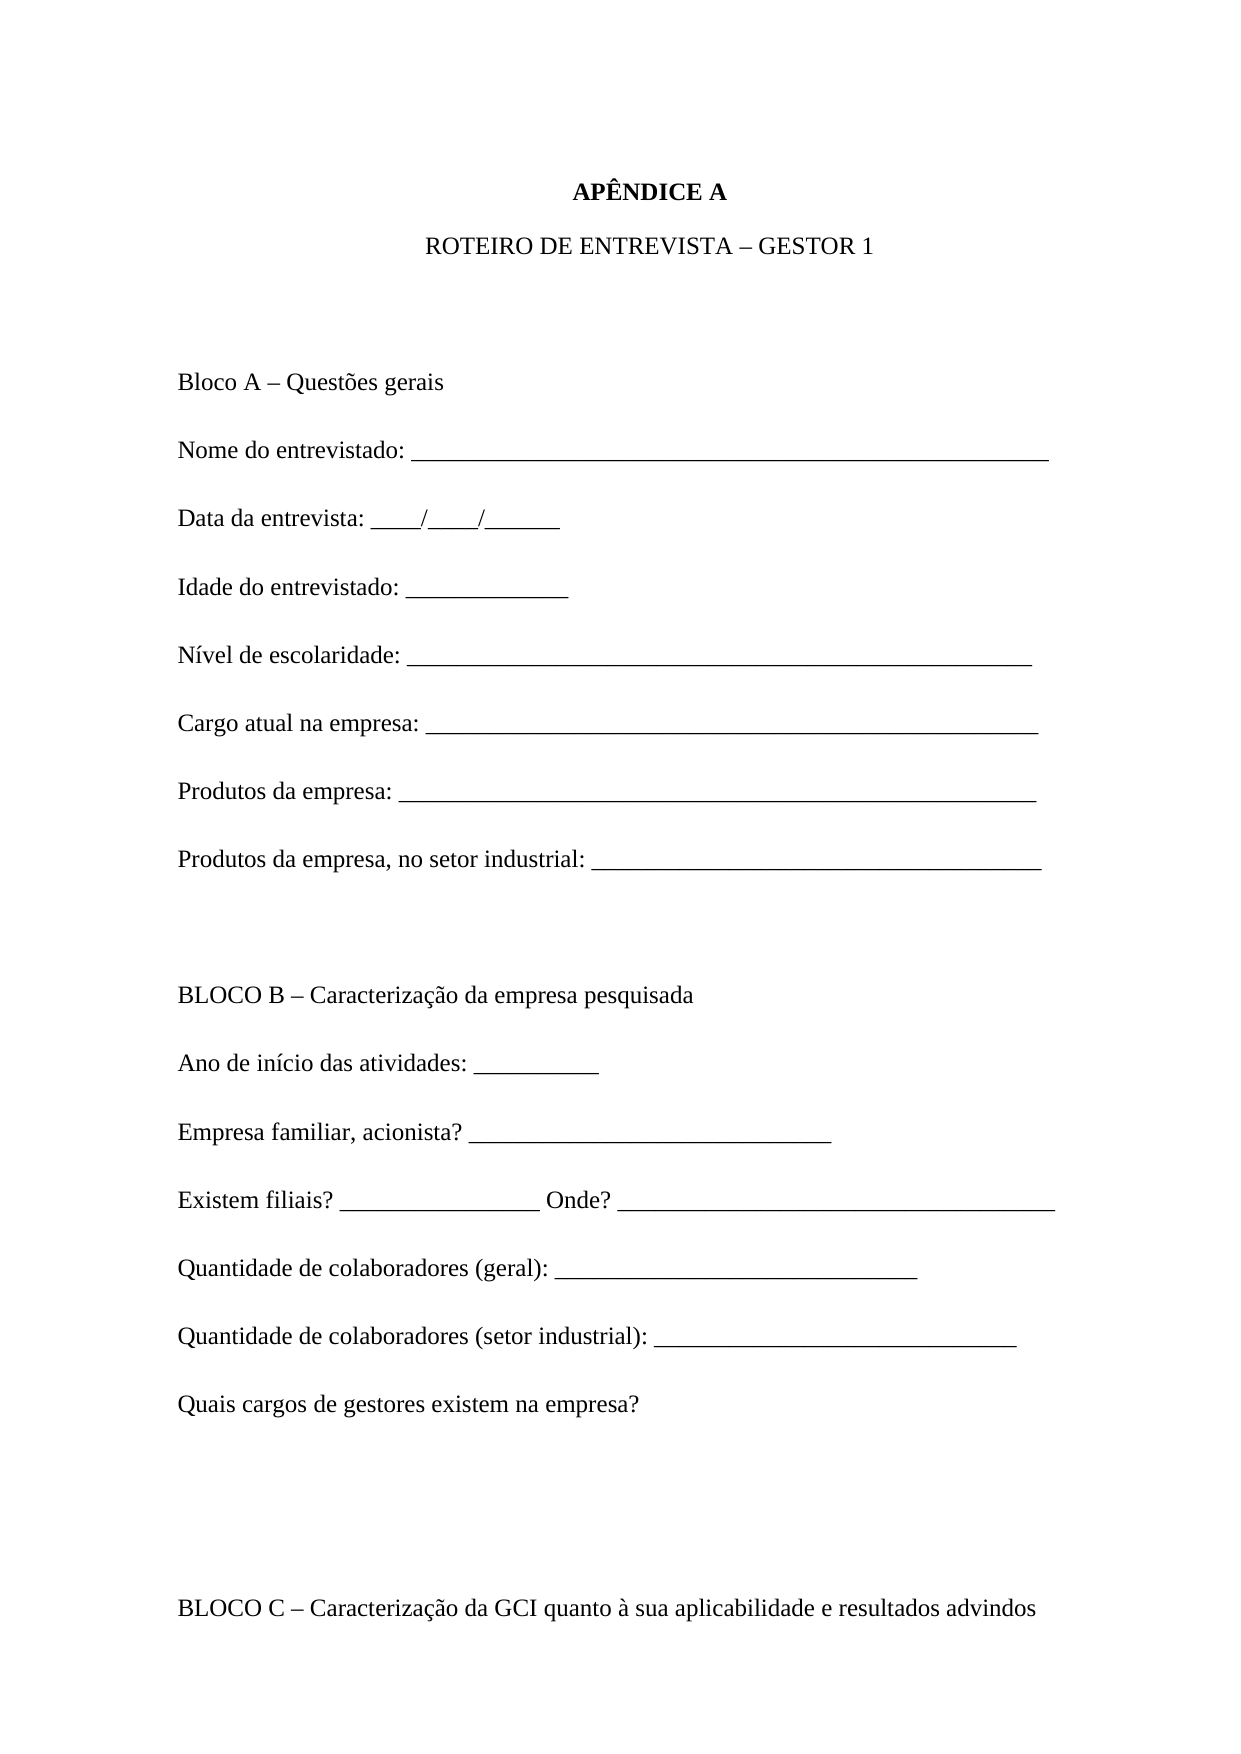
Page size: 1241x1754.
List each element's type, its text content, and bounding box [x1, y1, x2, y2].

text BLOCO B – Caracterização da empresa pesquisada [177, 980, 1122, 1009]
text Produtos da empresa: ___________________________________________________ [177, 776, 1122, 805]
text Ano de início das atividades: __________ [177, 1048, 1122, 1077]
text Data da entrevista: ____/____/______ [177, 503, 1122, 532]
text Bloco A – Questões gerais [177, 367, 1122, 396]
text ROTEIRO DE ENTREVISTA – GESTOR 1 [177, 231, 1122, 260]
text Cargo atual na empresa: _________________________________________________ [177, 708, 1122, 737]
text Existem filiais? ________________ Onde? ___________________________________ [177, 1185, 1122, 1213]
text Quantidade de colaboradores (setor industrial): _____________________________ [177, 1321, 1122, 1350]
text Empresa familiar, acionista? _____________________________ [177, 1117, 1122, 1145]
text Idade do entrevistado: _____________ [177, 572, 1122, 600]
text Nome do entrevistado: ___________________________________________________ [177, 435, 1122, 464]
text Produtos da empresa, no setor industrial: ____________________________________ [177, 844, 1122, 873]
text Quais cargos de gestores existem na empresa? [177, 1389, 1122, 1418]
text APÊNDICE A [177, 177, 1122, 206]
text Nível de escolaridade: __________________________________________________ [177, 640, 1122, 668]
text BLOCO C – Caracterização da GCI quanto à sua aplicabilidade e resultados advindos [177, 1593, 1122, 1622]
text Quantidade de colaboradores (geral): _____________________________ [177, 1253, 1122, 1282]
